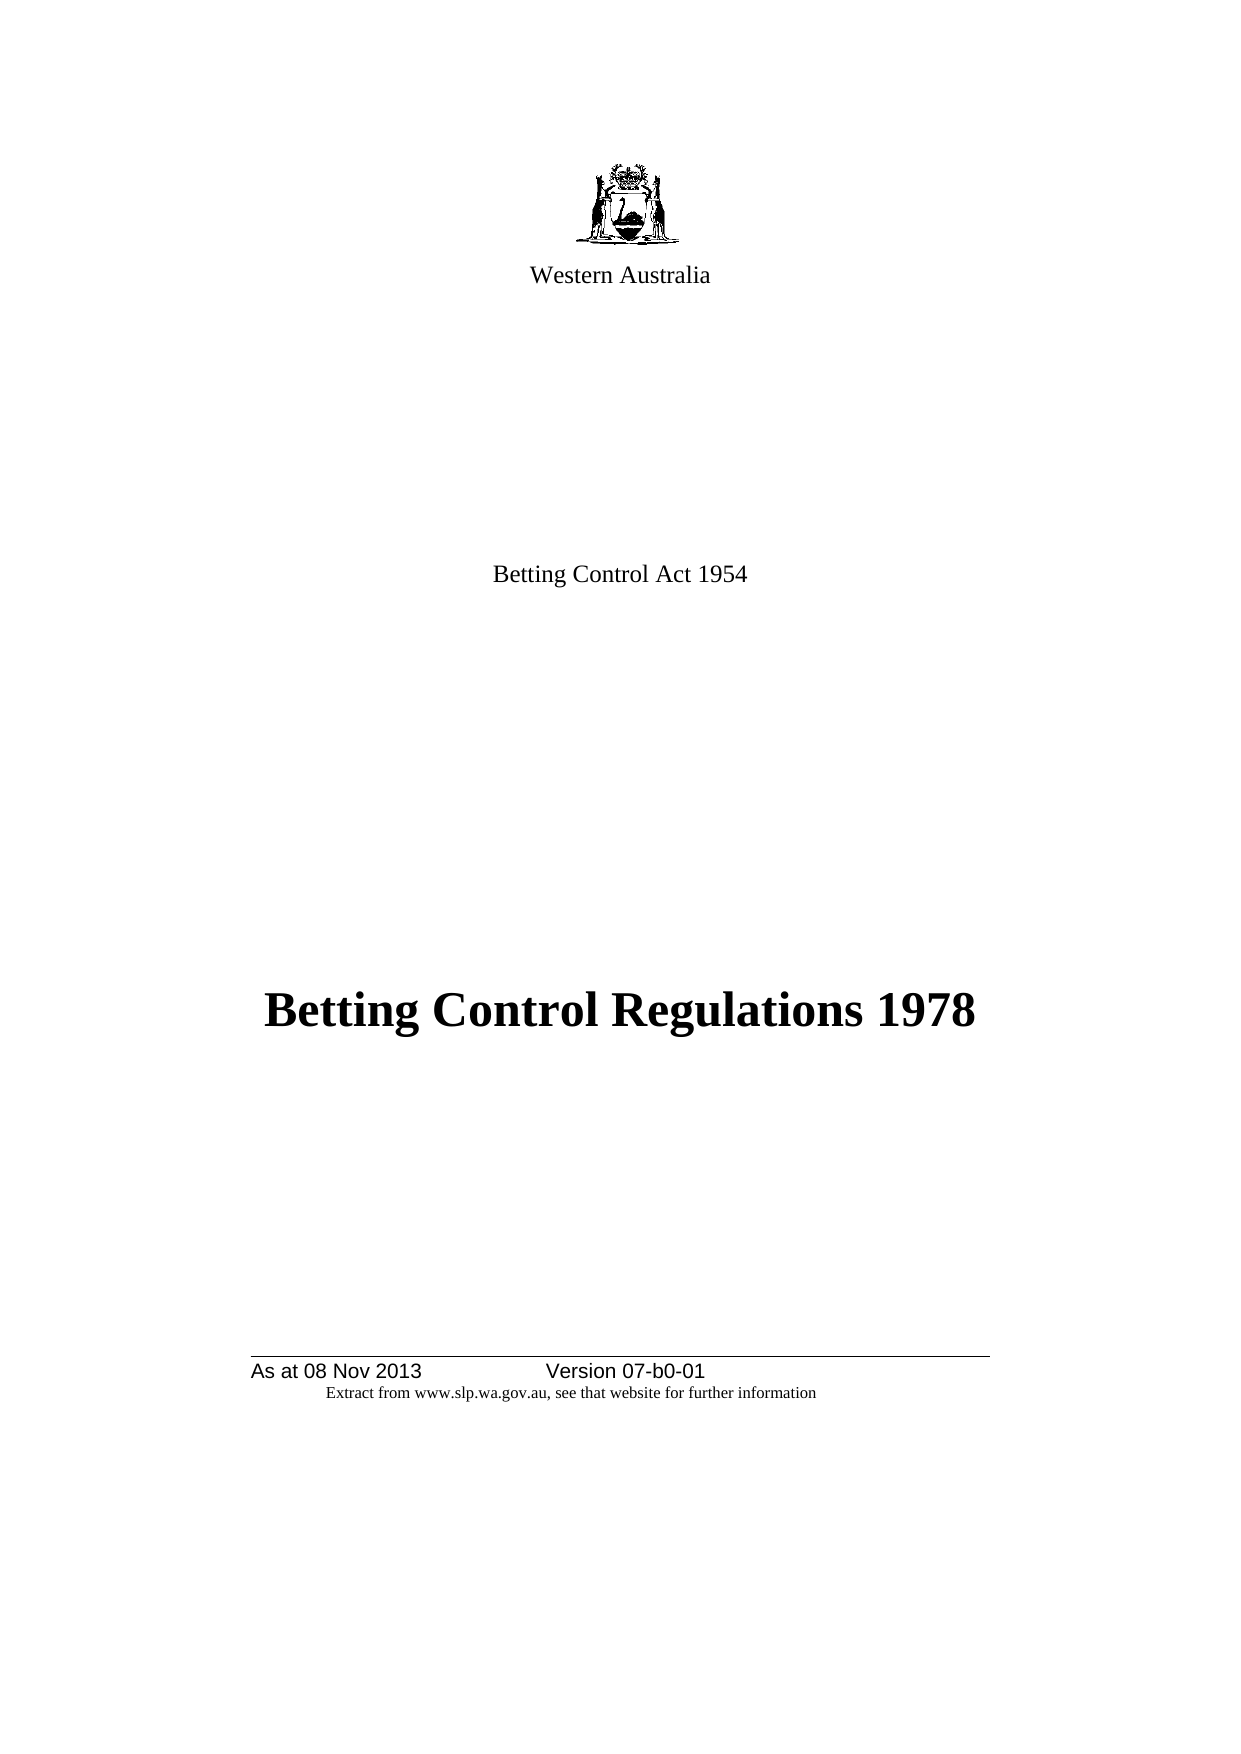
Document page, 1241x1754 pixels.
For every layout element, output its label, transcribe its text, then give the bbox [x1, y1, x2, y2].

text Betting Control Act 1954 [251, 559, 990, 588]
text Western Australia [251, 260, 990, 289]
text Betting Control Regulations 1978 [251, 980, 990, 1037]
picture [575, 162, 679, 246]
